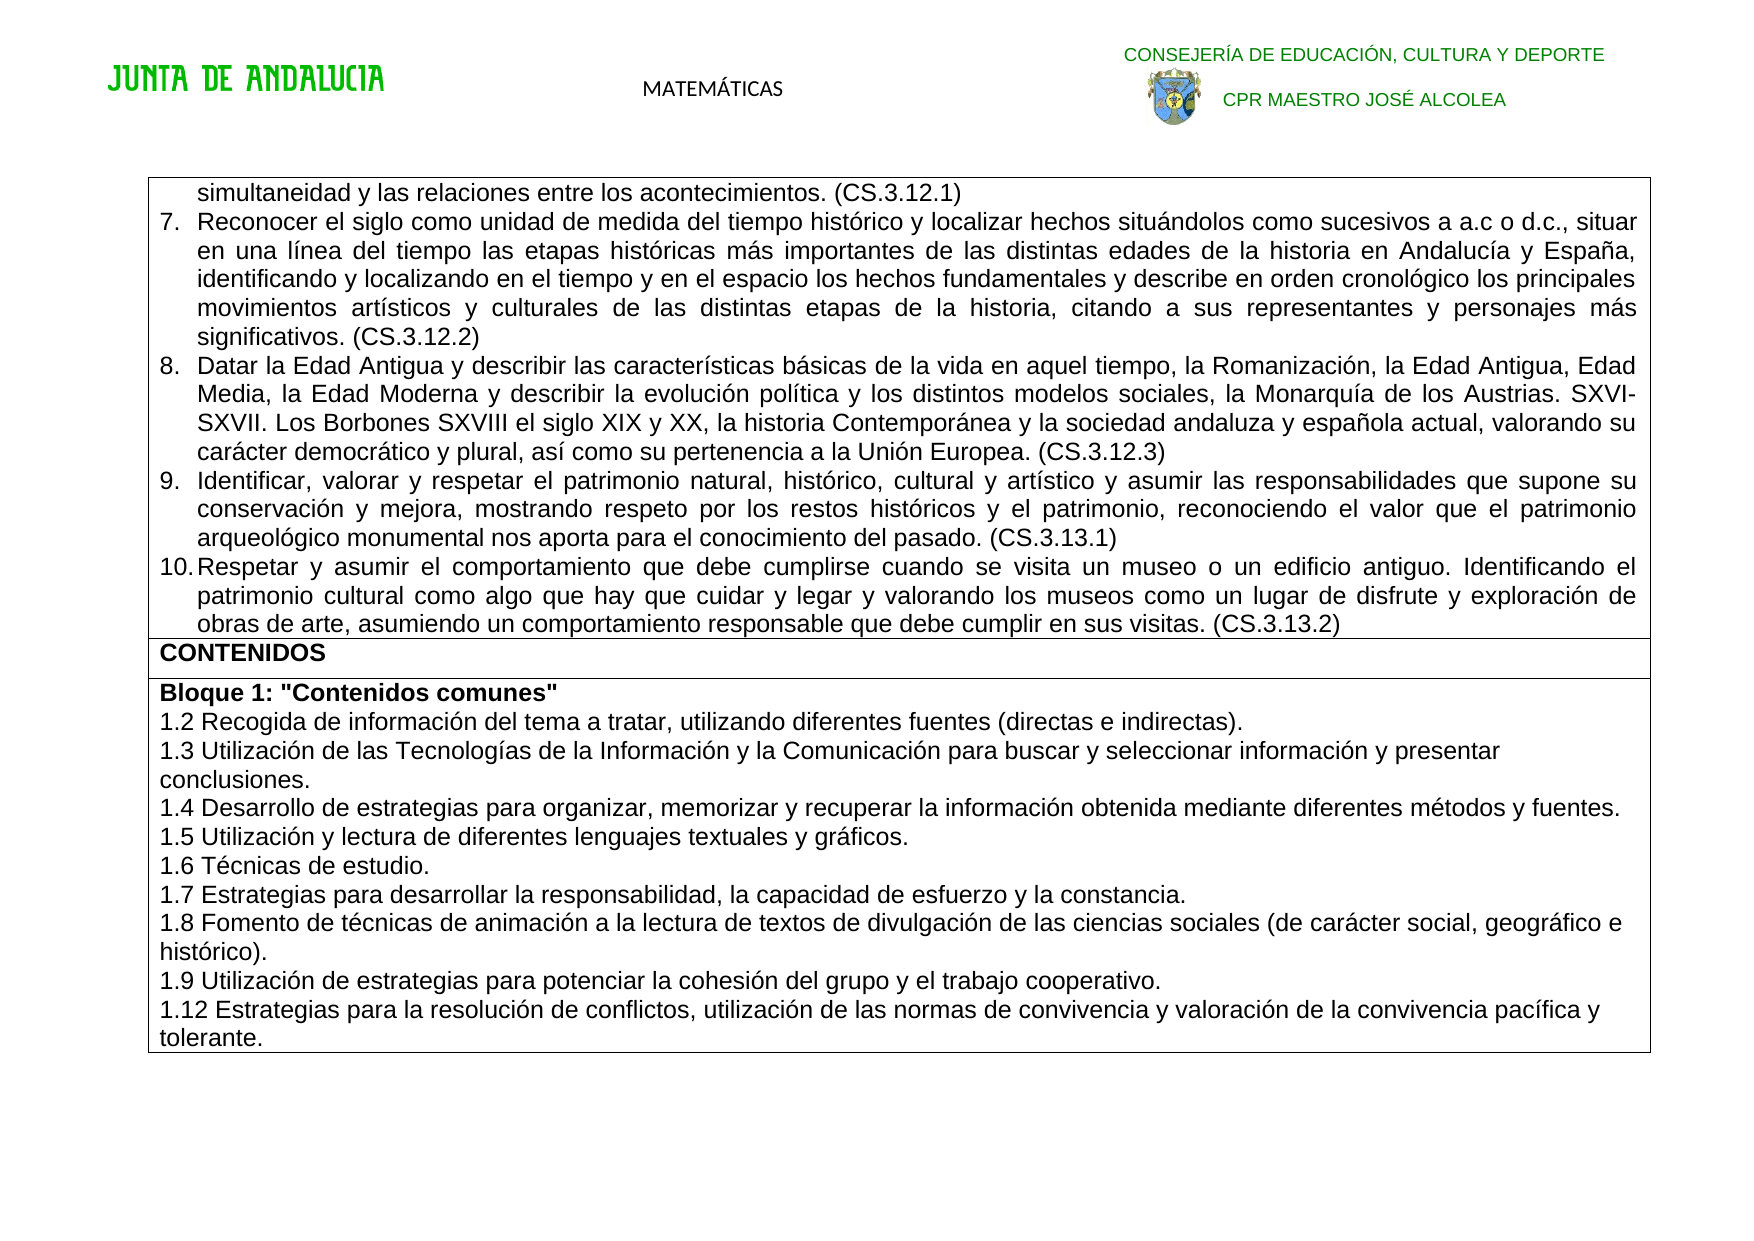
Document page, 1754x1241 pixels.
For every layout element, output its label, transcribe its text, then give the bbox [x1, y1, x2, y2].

table_cell CONTENIDOS [149, 639, 1650, 677]
picture [1145, 65, 1202, 125]
picture [107, 65, 384, 91]
